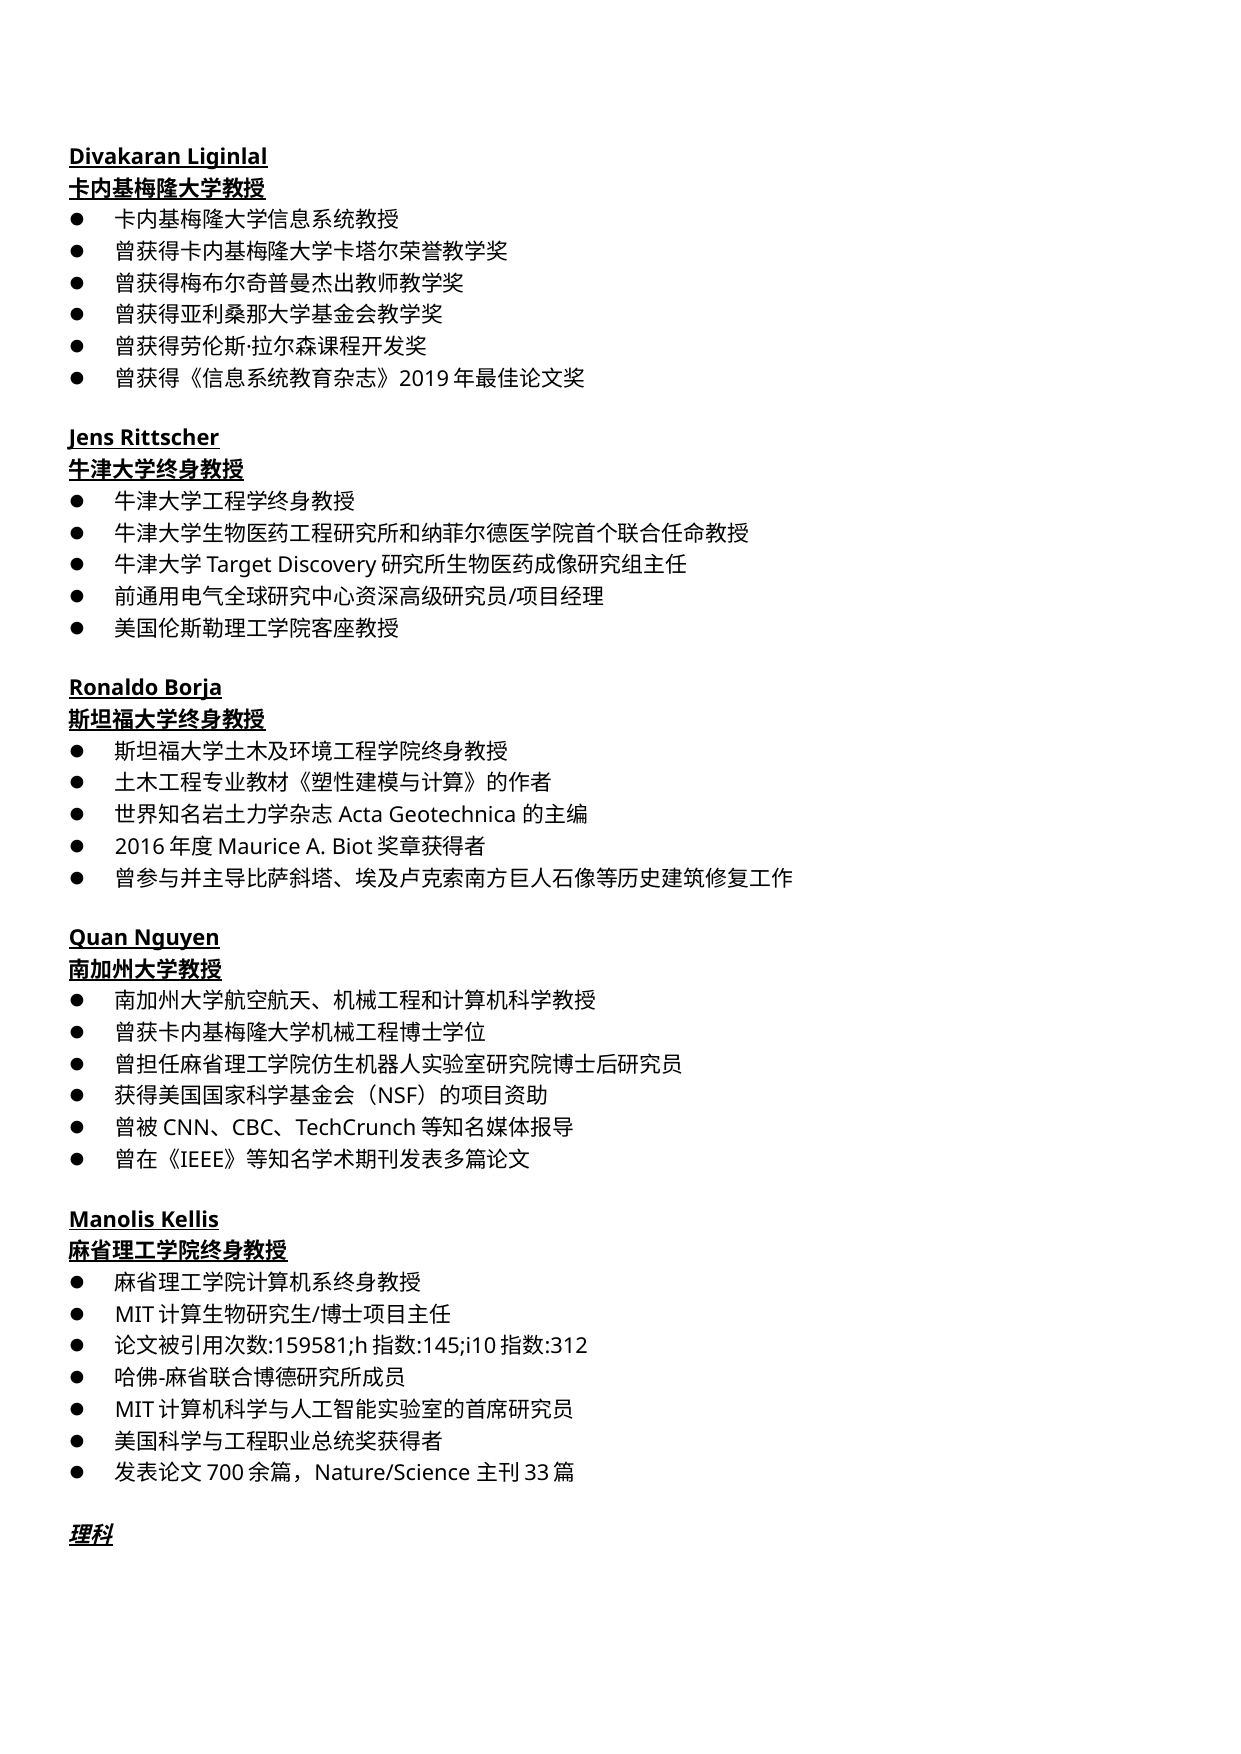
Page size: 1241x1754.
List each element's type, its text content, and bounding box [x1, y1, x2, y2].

list 哈佛-麻省联合博德研究所成员 [69, 1360, 1171, 1392]
text 理科 [69, 1517, 1171, 1549]
list MIT计算机科学与人工智能实验室的首席研究员 [69, 1392, 1171, 1424]
list 曾在《IEEE》等知名学术期刊发表多篇论文 [69, 1142, 1171, 1174]
text Quan Nguyen [69, 922, 1171, 952]
list 牛津大学Target Discovery研究所生物医药成像研究组主任 [69, 547, 1171, 579]
list 麻省理工学院计算机系终身教授 [69, 1265, 1171, 1297]
list 美国伦斯勒理工学院客座教授 [69, 611, 1171, 642]
list 曾获卡内基梅隆大学机械工程博士学位 [69, 1015, 1171, 1047]
list 曾获得卡内基梅隆大学卡塔尔荣誉教学奖 [69, 234, 1171, 266]
text 牛津大学终身教授 [69, 452, 1171, 484]
list 获得美国国家科学基金会（NSF）的项目资助 [69, 1078, 1171, 1110]
list 论文被引用次数:159581;h指数:145;i10指数:312 [69, 1328, 1171, 1360]
text Ronaldo Borja [69, 672, 1171, 702]
text Manolis Kellis [69, 1203, 1171, 1233]
list 世界知名岩土力学杂志 Acta Geotechnica 的主编 [69, 797, 1171, 829]
list 卡内基梅隆大学信息系统教授 [69, 202, 1171, 234]
text 卡内基梅隆大学教授 [69, 171, 1171, 202]
list 曾参与并主导比萨斜塔、埃及卢克索南方巨人石像等历史建筑修复工作 [69, 861, 1171, 892]
list 曾获得亚利桑那大学基金会教学奖 [69, 297, 1171, 329]
list 土木工程专业教材《塑性建模与计算》的作者 [69, 765, 1171, 797]
list 曾担任麻省理工学院仿生机器人实验室研究院博士后研究员 [69, 1047, 1171, 1078]
list 2016年度Maurice A. Biot奖章获得者 [69, 829, 1171, 861]
list 前通用电气全球研究中心资深高级研究员/项目经理 [69, 579, 1171, 611]
text 麻省理工学院终身教授 [69, 1233, 1171, 1265]
list 美国科学与工程职业总统奖获得者 [69, 1424, 1171, 1455]
list 曾获得《信息系统教育杂志》2019年最佳论文奖 [69, 361, 1171, 393]
list 曾获得梅布尔奇普曼杰出教师教学奖 [69, 266, 1171, 297]
list 牛津大学工程学终身教授 [69, 484, 1171, 516]
text 斯坦福大学终身教授 [69, 702, 1171, 734]
list 发表论文700余篇，Nature/Science 主刊33篇 [69, 1455, 1171, 1487]
list 曾获得劳伦斯·拉尔森课程开发奖 [69, 329, 1171, 361]
text 南加州大学教授 [69, 952, 1171, 983]
list 牛津大学生物医药工程研究所和纳菲尔德医学院首个联合任命教授 [69, 516, 1171, 547]
list 曾被CNN、CBC、TechCrunch等知名媒体报导 [69, 1110, 1171, 1142]
text Divakaran Liginlal [69, 141, 1171, 171]
list 斯坦福大学土木及环境工程学院终身教授 [69, 734, 1171, 765]
text Jens Rittscher [69, 422, 1171, 452]
list MIT计算生物研究生/博士项目主任 [69, 1297, 1171, 1328]
list 南加州大学航空航天、机械工程和计算机科学教授 [69, 983, 1171, 1015]
